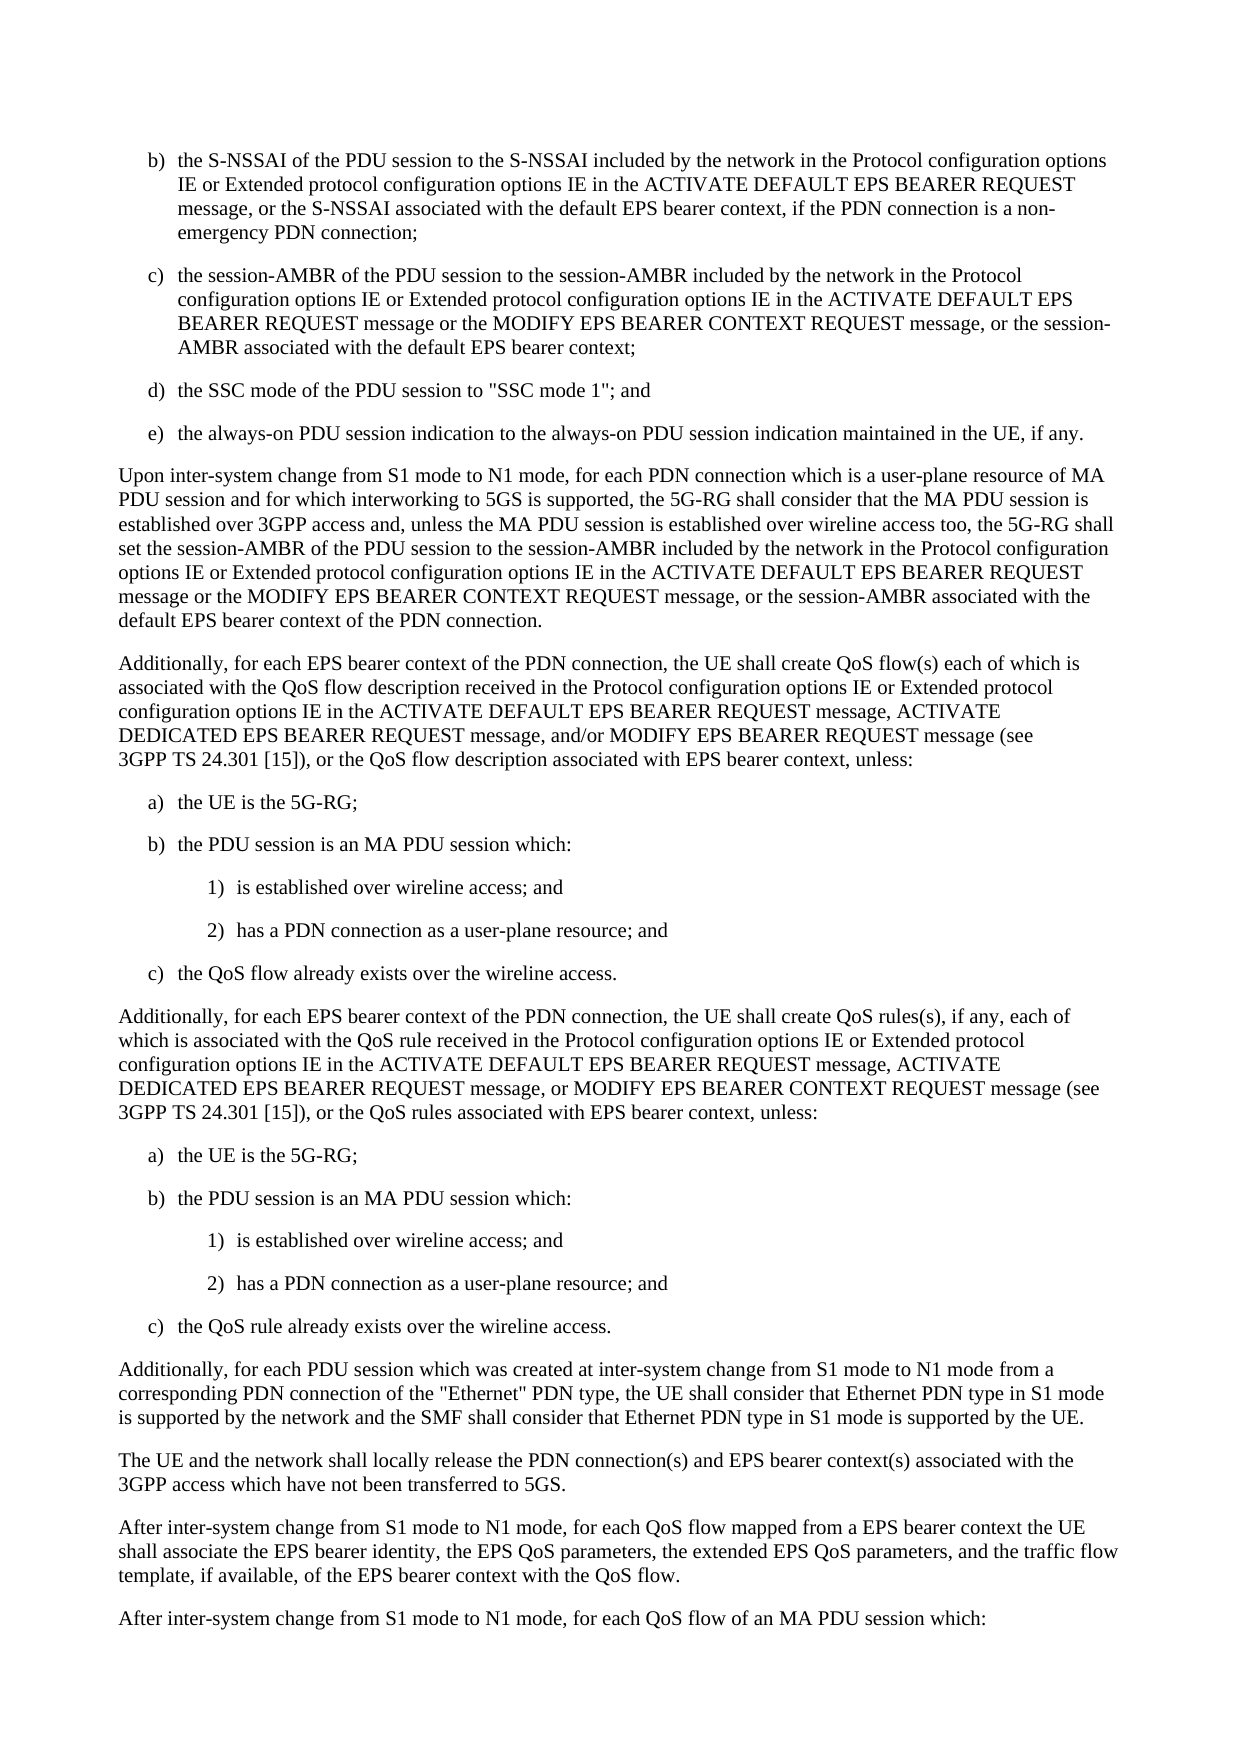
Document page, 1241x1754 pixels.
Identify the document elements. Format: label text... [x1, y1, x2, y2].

text Additionally, for each EPS bearer context of the PDN connection, the UE shall create QoS flow(s) each of which is associated with the QoS flow description received in the Protocol configuration options IE or Extended protocol configuration options IE in the ACTIVATE DEFAULT EPS BEARER REQUEST message, ACTIVATE DEDICATED EPS BEARER REQUEST message, and/or MODIFY EPS BEARER REQUEST message (see 3GPP TS 24.301 [15]), or the QoS flow description associated with EPS bearer context, unless: [118, 651, 1122, 771]
text a) the UE is the 5G-RG; [148, 789, 1122, 814]
text c) the session-AMBR of the PDU session to the session-AMBR included by the network in the Protocol configuration options IE or Extended protocol configuration options IE in the ACTIVATE DEFAULT EPS BEARER REQUEST message or the MODIFY EPS BEARER CONTEXT REQUEST message, or the session-AMBR associated with the default EPS bearer context; [148, 263, 1122, 359]
text The UE and the network shall locally release the PDN connection(s) and EPS bearer context(s) associated with the 3GPP access which have not been transferred to 5GS. [118, 1448, 1122, 1496]
text 1) is established over wireline access; and [207, 875, 1122, 899]
text b) the PDU session is an MA PDU session which: [148, 832, 1122, 856]
text 1) is established over wireline access; and [207, 1228, 1122, 1252]
text c) the QoS rule already exists over the wireline access. [148, 1314, 1122, 1338]
text Additionally, for each PDU session which was created at inter-system change from S1 mode to N1 mode from a corresponding PDN connection of the "Ethernet" PDN type, the UE shall consider that Ethernet PDN type in S1 mode is supported by the network and the SMF shall consider that Ethernet PDN type in S1 mode is supported by the UE. [118, 1357, 1122, 1429]
text Upon inter-system change from S1 mode to N1 mode, for each PDN connection which is a user-plane resource of MA PDU session and for which interworking to 5GS is supported, the 5G-RG shall consider that the MA PDU session is established over 3GPP access and, unless the MA PDU session is established over wireline access too, the 5G-RG shall set the session-AMBR of the PDU session to the session-AMBR included by the network in the Protocol configuration options IE or Extended protocol configuration options IE in the ACTIVATE DEFAULT EPS BEARER REQUEST message or the MODIFY EPS BEARER CONTEXT REQUEST message, or the session-AMBR associated with the default EPS bearer context of the PDN connection. [118, 463, 1122, 632]
text b) the PDU session is an MA PDU session which: [148, 1186, 1122, 1209]
text a) the UE is the 5G-RG; [148, 1143, 1122, 1167]
text 2) has a PDN connection as a user-plane resource; and [207, 918, 1122, 942]
text c) the QoS flow already exists over the wireline access. [148, 961, 1122, 985]
text After inter-system change from S1 mode to N1 mode, for each QoS flow mapped from a EPS bearer context the UE shall associate the EPS bearer identity, the EPS QoS parameters, the extended EPS QoS parameters, and the traffic flow template, if available, of the EPS bearer context with the QoS flow. [118, 1514, 1122, 1587]
text Additionally, for each EPS bearer context of the PDN connection, the UE shall create QoS rules(s), if any, each of which is associated with the QoS rule received in the Protocol configuration options IE or Extended protocol configuration options IE in the ACTIVATE DEFAULT EPS BEARER REQUEST message, ACTIVATE DEDICATED EPS BEARER REQUEST message, or MODIFY EPS BEARER CONTEXT REQUEST message (see 3GPP TS 24.301 [15]), or the QoS rules associated with EPS bearer context, unless: [118, 1004, 1122, 1124]
text 2) has a PDN connection as a user-plane resource; and [207, 1271, 1122, 1295]
text d) the SSC mode of the PDU session to "SSC mode 1"; and [148, 378, 1122, 402]
text After inter-system change from S1 mode to N1 mode, for each QoS flow of an MA PDU session which: [118, 1606, 1122, 1629]
text e) the always-on PDU session indication to the always-on PDU session indication maintained in the UE, if any. [148, 421, 1122, 444]
text b) the S-NSSAI of the PDU session to the S-NSSAI included by the network in the Protocol configuration options IE or Extended protocol configuration options IE in the ACTIVATE DEFAULT EPS BEARER REQUEST message, or the S-NSSAI associated with the default EPS bearer context, if the PDN connection is a non-emergency PDN connection; [148, 148, 1122, 244]
